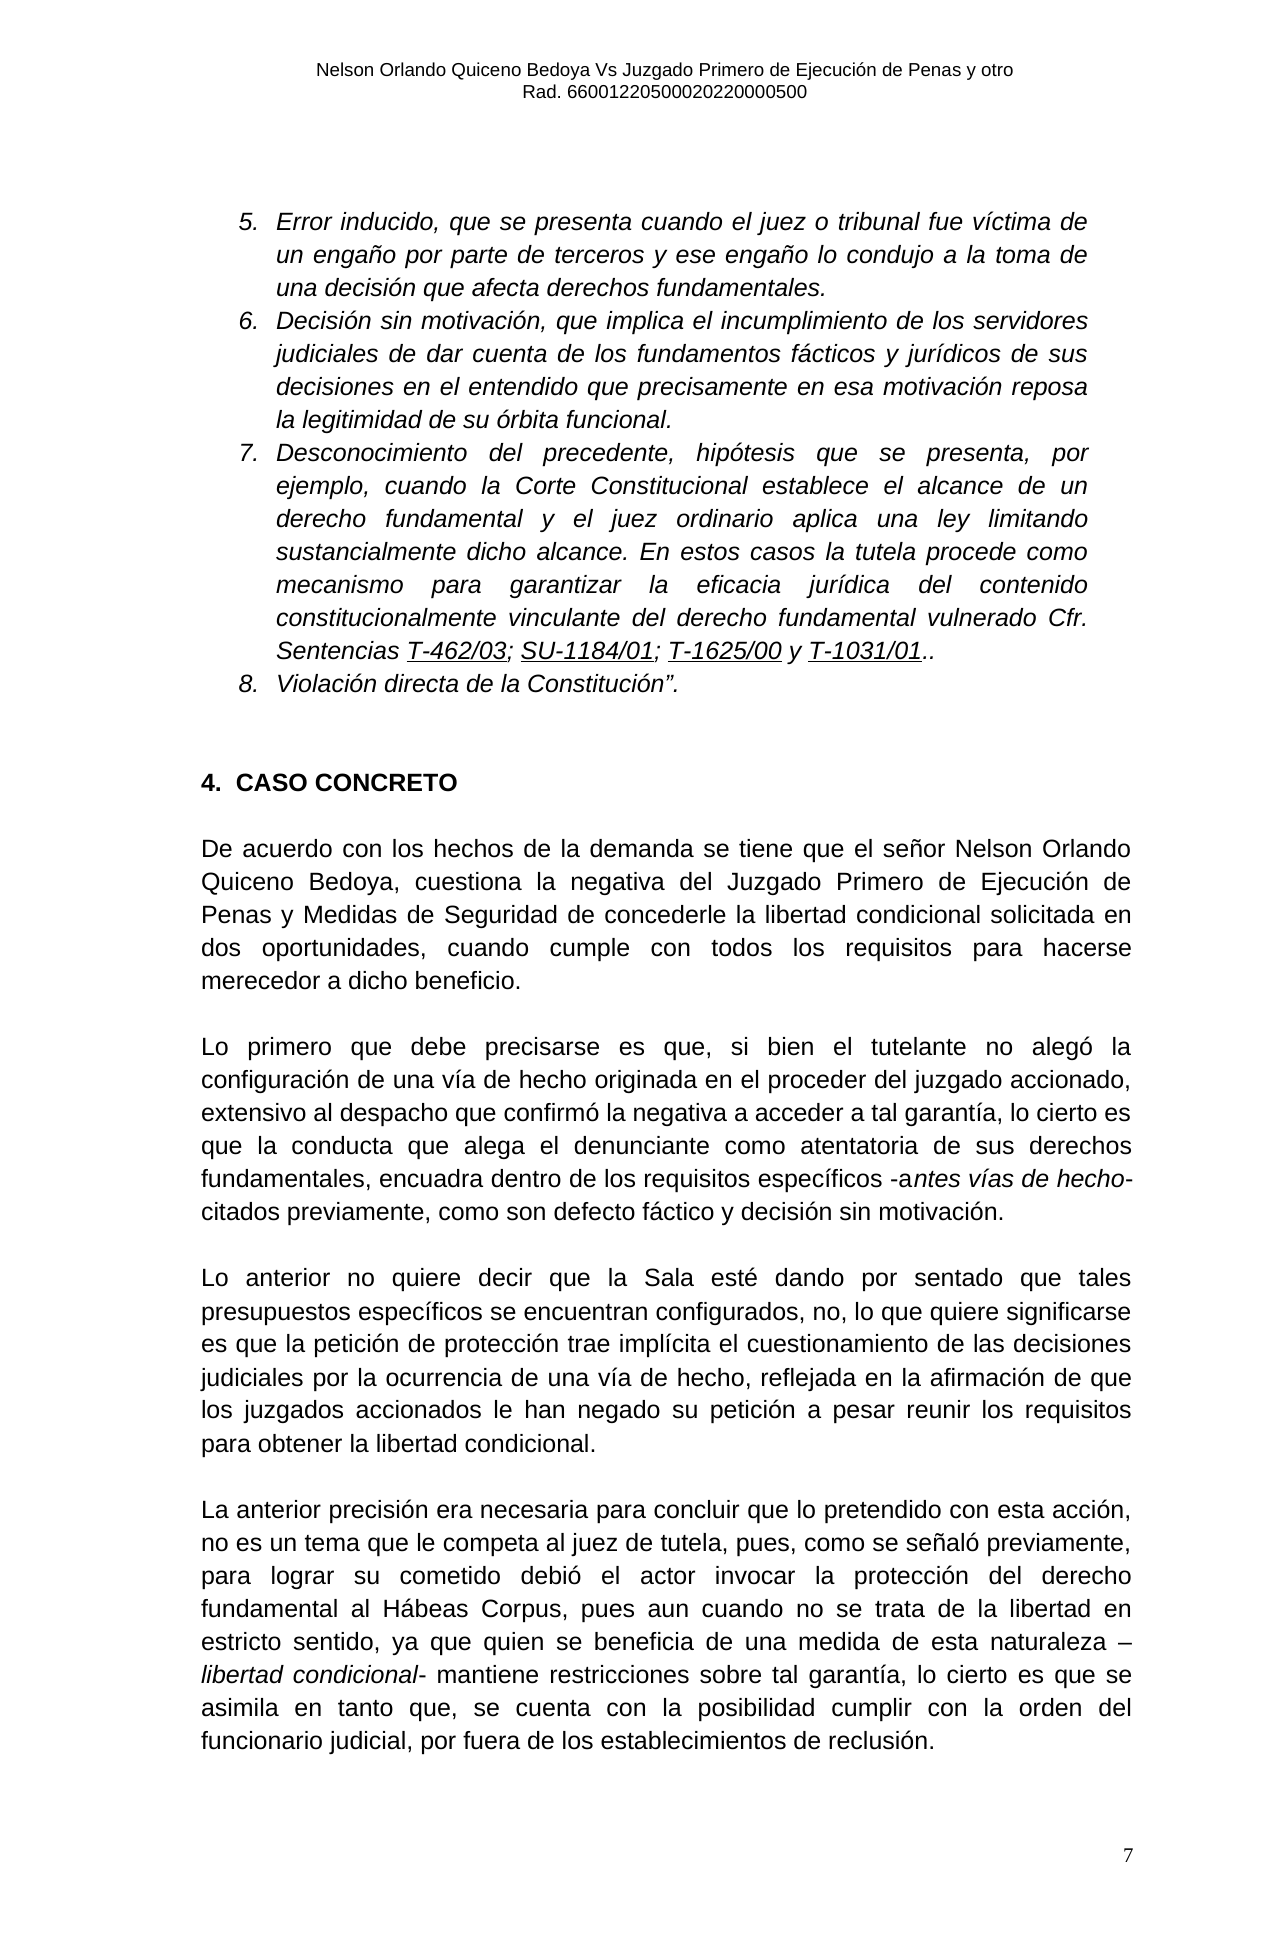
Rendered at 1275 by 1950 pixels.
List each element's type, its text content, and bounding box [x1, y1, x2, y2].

list Decisión sin motivación, que implica el incumplimiento de los servidores judiciales de dar cuenta de los fundamentos fácticos y jurídicos de sus decisiones en el entendido que precisamente en esa motivación reposa la legitimidad de su órbita funcional. [238, 306, 1089, 434]
text De acuerdo con los hechos de la demanda se tiene que el señor Nelson Orlando Quiceno Bedoya, cuestiona la negativa del Juzgado Primero de Ejecución de Penas y Medidas de Seguridad de concederle la libertad condicional solicitada en dos oportunidades, cuando cumple con todos los requisitos para hacerse merecedor a dicho beneficio. [201, 834, 1133, 995]
list Desconocimiento del precedente, hipótesis que se presenta, por ejemplo, cuando la Corte Constitucional establece el alcance de un derecho fundamental y el juez ordinario aplica una ley limitando sustancialmente dicho alcance. En estos casos la tutela procede como mecanismo para garantizar la eficacia jurídica del contenido constitucionalmente vinculante del derecho fundamental vulnerado Cfr. Sentencias T-462/03; SU-1184/01; T-1625/00 y T-1031/01.. [238, 438, 1089, 665]
text Lo anterior no quiere decir que la Sala esté dando por sentado que tales presupuestos específicos se encuentran configurados, no, lo que quiere significarse es que la petición de protección trae implícita el cuestionamiento de las decisiones judiciales por la ocurrencia de una vía de hecho, reflejada en la afirmación de que los juzgados accionados le han negado su petición a pesar reunir los requisitos para obtener la libertad condicional. [201, 1263, 1133, 1457]
list Error inducido, que se presenta cuando el juez o tribunal fue víctima de un engaño por parte de terceros y ese engaño lo condujo a la toma de una decisión que afecta derechos fundamentales. [238, 207, 1089, 302]
list Violación directa de la Constitución”. [238, 669, 1089, 698]
text La anterior precisión era necesaria para concluir que lo pretendido con esta acción, no es un tema que le competa al juez de tutela, pues, como se señaló previamente, para lograr su cometido debió el actor invocar la protección del derecho fundamental al Hábeas Corpus, pues aun cuando no se trata de la libertad en estricto sentido, ya que quien se beneficia de una medida de esta naturaleza –libertad condicional- mantiene restricciones sobre tal garantía, lo cierto es que se asimila en tanto que, se cuenta con la posibilidad cumplir con la orden del funcionario judicial, por fuera de los establecimientos de reclusión. [201, 1494, 1133, 1754]
text 4. CASO CONCRETO [201, 768, 1133, 797]
text Lo primero que debe precisarse es que, si bien el tutelante no alegó la configuración de una vía de hecho originada en el proceder del juzgado accionado, extensivo al despacho que confirmó la negativa a acceder a tal garantía, lo cierto es que la conducta que alega el denunciante como atentatoria de sus derechos fundamentales, encuadra dentro de los requisitos específicos -antes vías de hecho- citados previamente, como son defecto fáctico y decisión sin motivación. [201, 1032, 1133, 1226]
